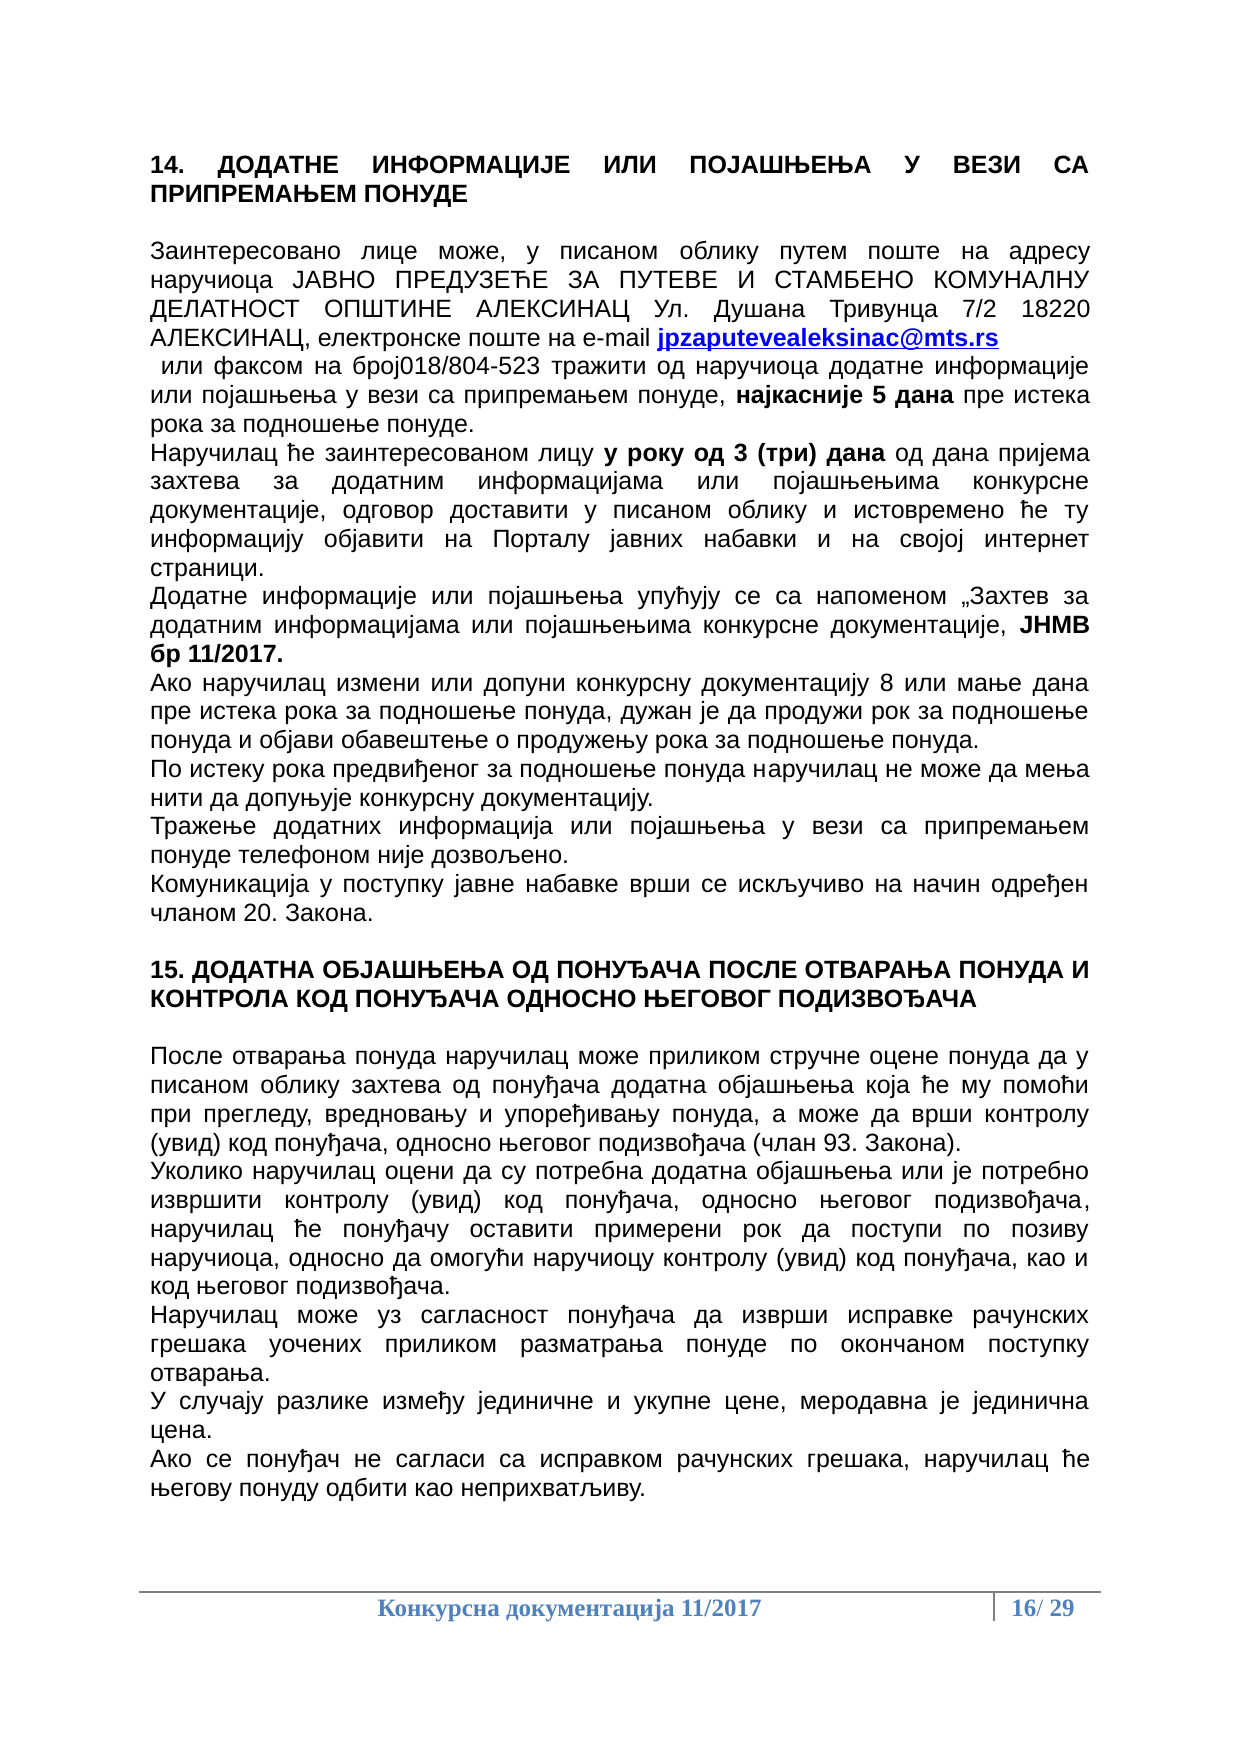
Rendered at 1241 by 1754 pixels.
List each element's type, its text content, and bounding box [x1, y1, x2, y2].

text Тражење додатних информација или појашњења у вези са припремањем понуде телефоном није дозвољено. [150, 811, 1090, 869]
text или факсом на број018/804-523 тражити од наручиоца додатне информације или појашњења у вези са припремањем понуде, најкасније 5 дана пре истека рока за подношење понуде. [150, 351, 1090, 437]
text Додатне информације или појашњења упућују се са напоменом „Захтев за додатним информацијама или појашњењима конкурсне документације, ЈНМВ бр 11/2017. [150, 581, 1090, 667]
text 14. ДОДАТНЕ ИНФОРМАЦИЈЕ ИЛИ ПОЈАШЊЕЊА У ВЕЗИ СА ПРИПРЕМАЊЕМ ПОНУДЕ [150, 150, 1090, 207]
text По истеку рока предвиђеног за подношење понуда наручилац не може да мења нити да допуњује конкурсну документацију. [150, 754, 1090, 811]
text 15. ДОДАТНА ОБЈАШЊЕЊА ОД ПОНУЂАЧА ПОСЛЕ ОТВАРАЊА ПОНУДА И КОНТРОЛА КОД ПОНУЂАЧА ОДНОСНО ЊЕГОВОГ ПОДИЗВОЂАЧА [150, 955, 1090, 1012]
text Наручилац може уз сагласност понуђача да изврши исправке рачунских грешака уочених приликом разматрања понуде по окончаном поступку отварања. [150, 1300, 1090, 1386]
text Наручилац ће заинтересованом лицу у року од 3 (три) дана од дана пријема захтева за додатним информацијама или појашњењима конкурсне документације, одговор доставити у писаном облику и истовремено ће ту информацију објавити на Порталу јавних набавки и на својој интернет страници. [150, 437, 1090, 581]
text Уколико наручилац оцени да су потребна додатна објашњења или је потребно извршити контролу (увид) код понуђача, односно његовог подизвођача, наручилац ће понуђачу оставити примерени рок да поступи по позиву наручиоца, односно да омогући наручиоцу контролу (увид) код понуђача, као и код његовог подизвођача. [150, 1156, 1090, 1300]
text Ако се понуђач не сагласи са исправком рачунских грешака, наручилац ће његову понуду одбити као неприхватљиву. [150, 1444, 1090, 1501]
text После отварања понуда наручилац може приликом стручне оцене понуда да у писаном облику захтева од понуђача додатна објашњења која ће му помоћи при прегледу, вредновању и упоређивању понуда, а може да врши контролу (увид) код понуђача, односно његовог подизвођача (члан 93. Закона). [150, 1041, 1090, 1156]
text У случају разлике између јединичне и укупне цене, меродавна је јединична цена. [150, 1386, 1090, 1444]
text Комуникација у поступку јавне набавке врши се искључиво на начин одређен чланом 20. Закона. [150, 869, 1090, 926]
text Ако наручилац измени или допуни конкурсну документацију 8 или мање дана пре истека рока за подношење понуда, дужан је да продужи рок за подношење понуда и објави обавештење о продужењу рока за подношење понуда. [150, 667, 1090, 754]
text Заинтересовано лице може, у писаном облику путем поште на адресу наручиоца ЈАВНО ПРЕДУЗЕЋЕ ЗА ПУТЕВЕ И СТАМБЕНО КОМУНАЛНУ ДЕЛАТНОСТ ОПШТИНЕ АЛЕКСИНАЦ Ул. Душана Тривунца 7/2 18220 АЛЕКСИНАЦ, електронске поште на e-mail jpzaputevealeksinac@mts.rs [150, 236, 1090, 351]
